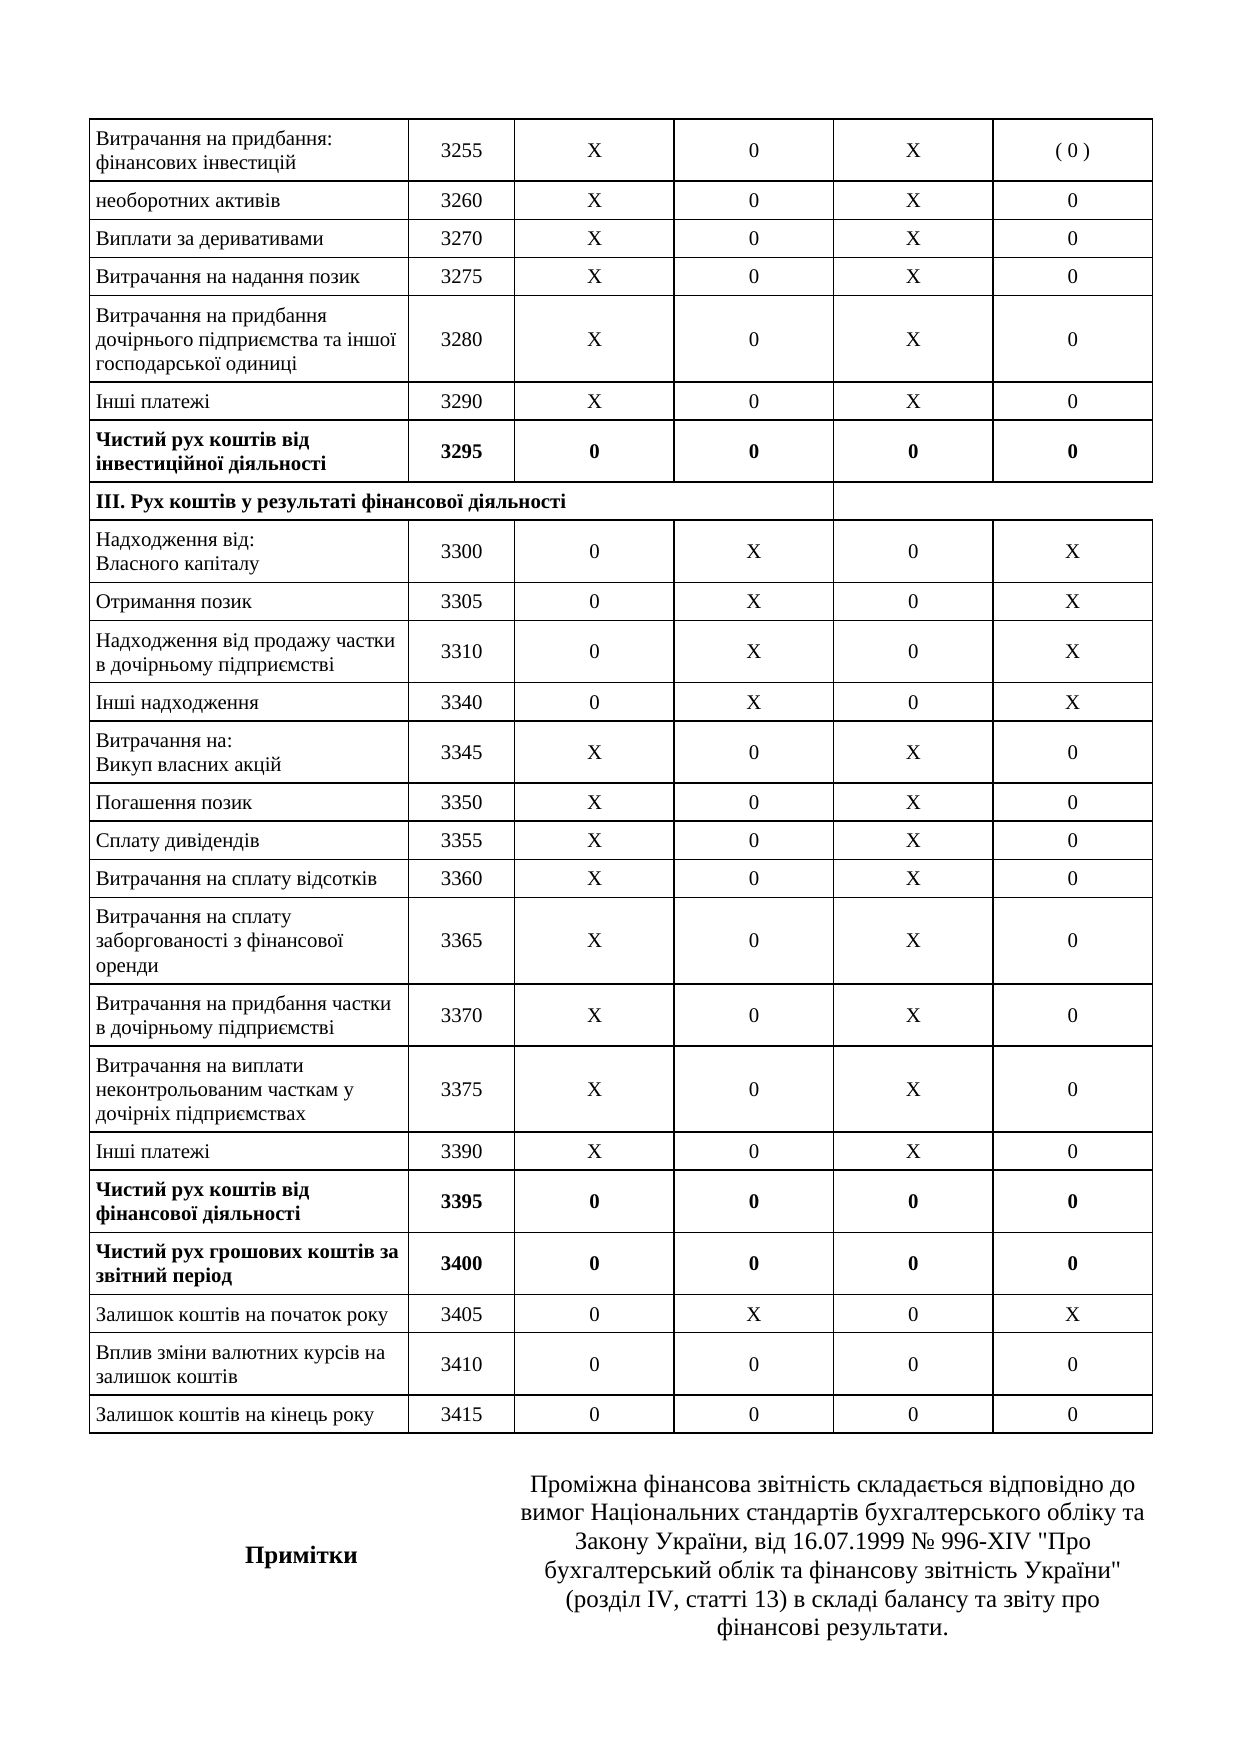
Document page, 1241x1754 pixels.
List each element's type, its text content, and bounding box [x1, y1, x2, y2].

table_cell 3295 [409, 421, 514, 481]
table_cell 0 [515, 583, 673, 620]
table_cell 0 [994, 182, 1152, 218]
table_cell 3365 [409, 898, 514, 983]
table_cell X [994, 1295, 1152, 1332]
table_cell X [515, 296, 673, 381]
table_cell X [994, 521, 1152, 582]
table_cell 3340 [409, 683, 514, 720]
table_cell 3280 [409, 296, 514, 381]
table_cell 0 [675, 1396, 833, 1432]
table_cell Отримання позик [90, 583, 408, 620]
table_cell Витрачання на надання позик [90, 258, 408, 295]
table_cell 0 [675, 220, 833, 257]
table_cell 0 [994, 1171, 1152, 1232]
table_cell X [834, 220, 992, 257]
table_cell X [515, 822, 673, 858]
table_cell 0 [834, 1333, 992, 1394]
table_cell ( 0 ) [994, 120, 1152, 180]
table_cell 0 [675, 383, 833, 419]
table_cell 3370 [409, 985, 514, 1045]
table_cell 3345 [409, 722, 514, 782]
table_cell Погашення позик [90, 784, 408, 820]
table_cell X [834, 822, 992, 858]
table_cell 3415 [409, 1396, 514, 1432]
table_cell 0 [515, 1295, 673, 1332]
table_cell Залишок коштів на початок року [90, 1295, 408, 1332]
table_cell 3260 [409, 182, 514, 218]
table_cell X [834, 383, 992, 419]
table_cell 0 [834, 1396, 992, 1432]
table_header Примітки [89, 1463, 514, 1647]
table_cell 3275 [409, 258, 514, 295]
table_cell 0 [515, 521, 673, 582]
table_cell Надходження від продажу частки в дочірньому підприємстві [90, 621, 408, 682]
table_cell Інші надходження [90, 683, 408, 720]
table_cell 0 [994, 220, 1152, 257]
table_cell 0 [994, 1047, 1152, 1131]
table_cell X [994, 583, 1152, 620]
table_cell Інші платежі [90, 383, 408, 419]
table_cell X [834, 1047, 992, 1131]
table_cell Вплив зміни валютних курсів на залишок коштів [90, 1333, 408, 1394]
table_cell X [834, 296, 992, 381]
table_cell Чистий рух коштів від інвестиційної діяльності [90, 421, 408, 481]
table_cell Чистий рух коштів від фінансової діяльності [90, 1171, 408, 1232]
table_cell 3300 [409, 521, 514, 582]
table_cell Витрачання на виплати неконтрольованим часткам у дочірніх підприємствах [90, 1047, 408, 1131]
table_cell X [515, 383, 673, 419]
table_cell [993, 483, 1152, 519]
table_cell 0 [515, 421, 673, 481]
table_cell 0 [994, 722, 1152, 782]
table_cell X [675, 521, 833, 582]
table_cell 0 [515, 1233, 673, 1294]
table_cell X [834, 182, 992, 218]
table_cell 0 [994, 985, 1152, 1045]
table_cell 0 [994, 1233, 1152, 1294]
table_cell 3400 [409, 1233, 514, 1294]
table_cell 0 [994, 822, 1152, 858]
table_header Промiжна фiнансова звiтнiсть складається вiдповiдно до вимог Нацiональних стандартiв бухгалтерського облiку та Закону України, вiд 16.07.1999 № 996-XIV "Про бухгалтерський облiк та фiнансову звiтнiсть України" (роздiл IV, статтi 13) в складi балансу та звiту про фiнансовi результати. [514, 1463, 1152, 1647]
table_cell X [834, 258, 992, 295]
table_cell 0 [675, 182, 833, 218]
table_cell X [515, 120, 673, 180]
table_cell 0 [675, 296, 833, 381]
table_cell 0 [675, 1171, 833, 1232]
table_cell Залишок коштів на кінець року [90, 1396, 408, 1432]
table_cell X [515, 985, 673, 1045]
table_cell X [515, 722, 673, 782]
table_cell X [675, 683, 833, 720]
table_cell 3305 [409, 583, 514, 620]
table_cell 3375 [409, 1047, 514, 1131]
table_cell 0 [675, 784, 833, 820]
table_cell X [515, 784, 673, 820]
table_cell 3310 [409, 621, 514, 682]
table_cell 3350 [409, 784, 514, 820]
table_cell 0 [675, 421, 833, 481]
table_cell Чистий рух грошових коштів за звітний період [90, 1233, 408, 1294]
table_cell Витрачання на сплату заборгованості з фінансової оренди [90, 898, 408, 983]
table_cell 0 [994, 258, 1152, 295]
table_cell X [515, 258, 673, 295]
table_cell X [834, 898, 992, 983]
table_cell X [834, 1133, 992, 1169]
table_cell X [515, 1133, 673, 1169]
table_cell X [834, 860, 992, 897]
table_cell X [515, 860, 673, 897]
table_cell X [834, 784, 992, 820]
table_cell X [834, 985, 992, 1045]
table_cell 0 [515, 1171, 673, 1232]
table_cell 3355 [409, 822, 514, 858]
table_cell X [515, 220, 673, 257]
table_cell Витрачання на придбання: фінансових інвестицій [90, 120, 408, 180]
table_cell 3405 [409, 1295, 514, 1332]
table_cell Витрачання на придбання частки в дочірньому підприємстві [90, 985, 408, 1045]
table_cell 0 [994, 383, 1152, 419]
table_cell 0 [834, 621, 992, 682]
table_cell 0 [675, 722, 833, 782]
table_cell [834, 483, 993, 519]
table_cell 0 [515, 621, 673, 682]
table_cell 0 [675, 120, 833, 180]
table_cell 3360 [409, 860, 514, 897]
table_cell 0 [994, 296, 1152, 381]
table_cell X [994, 621, 1152, 682]
table_cell 0 [994, 860, 1152, 897]
table_cell Витрачання на придбання дочірнього підприємства та іншої господарської одиниці [90, 296, 408, 381]
table_cell 3270 [409, 220, 514, 257]
table_cell 0 [994, 1333, 1152, 1394]
table_cell X [515, 898, 673, 983]
table_cell Сплату дивідендів [90, 822, 408, 858]
table_cell 0 [515, 683, 673, 720]
table_cell 0 [834, 1233, 992, 1294]
table_cell X [834, 722, 992, 782]
table_cell 0 [675, 1133, 833, 1169]
table_cell 0 [834, 583, 992, 620]
table_cell X [675, 1295, 833, 1332]
table_cell Надходження від: Власного капіталу [90, 521, 408, 582]
table_cell 0 [675, 985, 833, 1045]
table_cell 0 [994, 1396, 1152, 1432]
table_cell Витрачання на: Викуп власних акцій [90, 722, 408, 782]
table_cell Інші платежі [90, 1133, 408, 1169]
table_cell 0 [994, 1133, 1152, 1169]
table_cell 0 [834, 1171, 992, 1232]
table_cell 0 [675, 1233, 833, 1294]
table_cell X [834, 120, 992, 180]
table_cell 3395 [409, 1171, 514, 1232]
table_cell 0 [994, 784, 1152, 820]
table_cell 0 [515, 1333, 673, 1394]
table_cell необоротних активів [90, 182, 408, 218]
table_cell 0 [834, 683, 992, 720]
table_cell 3390 [409, 1133, 514, 1169]
table_cell 0 [834, 521, 992, 582]
table_cell 0 [675, 1047, 833, 1131]
table_cell 0 [675, 860, 833, 897]
table_cell 3410 [409, 1333, 514, 1394]
table_cell Витрачання на сплату відсотків [90, 860, 408, 897]
table_cell 0 [834, 1295, 992, 1332]
table_cell 3290 [409, 383, 514, 419]
table_cell 0 [675, 822, 833, 858]
table_cell X [515, 1047, 673, 1131]
table_cell X [994, 683, 1152, 720]
table_cell Виплати за деривативами [90, 220, 408, 257]
table_cell X [515, 182, 673, 218]
table_cell 0 [675, 258, 833, 295]
table_cell 0 [994, 421, 1152, 481]
table_cell 0 [675, 1333, 833, 1394]
table_cell 0 [675, 898, 833, 983]
table_cell 0 [994, 898, 1152, 983]
table_cell 0 [515, 1396, 673, 1432]
table_cell X [675, 583, 833, 620]
table_cell III. Рух коштів у результаті фінансової діяльності [90, 483, 833, 519]
table_cell X [675, 621, 833, 682]
table_cell 0 [834, 421, 992, 481]
table_cell 3255 [409, 120, 514, 180]
